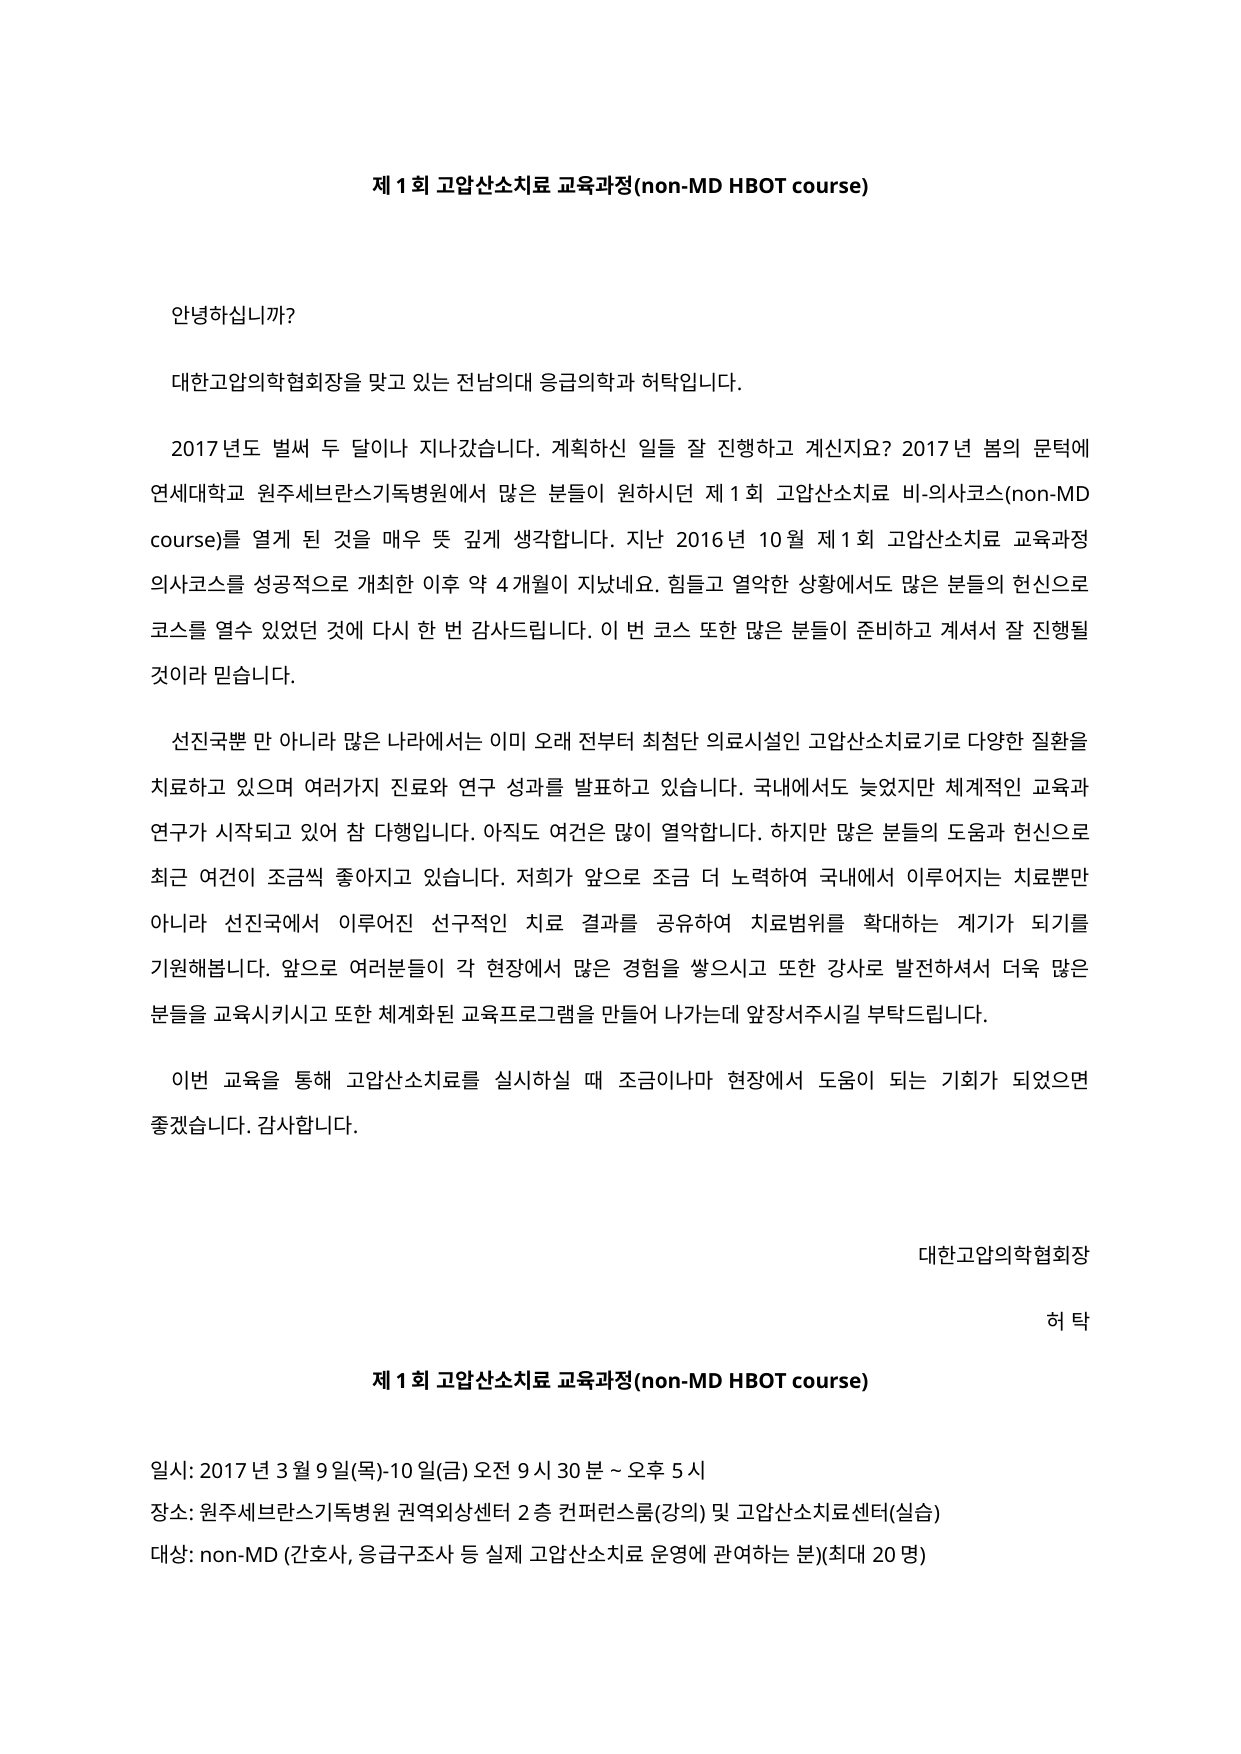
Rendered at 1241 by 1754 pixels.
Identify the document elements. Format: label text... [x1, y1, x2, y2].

text 허 탁 [150, 1305, 1090, 1335]
text 일시: 2017년 3월9일(목)-10일(금) 오전 9시30분 ~ 오후 5시 [150, 1462, 1090, 1483]
text 대한고압의학협회장 [150, 1239, 1090, 1269]
text 제1회 고압산소치료 교육과정(non-MD HBOT course) [150, 1371, 1090, 1392]
text 장소: 원주세브란스기독병원 권역외상센터 2층 컨퍼런스룸(강의) 및 고압산소치료센터(실습) [150, 1504, 1090, 1525]
text 이번 교육을 통해 고압산소치료를 실시하실 때 조금이나마 현장에서 도움이 되는 기회가 되었으면 좋겠습니다. 감사합니다. [150, 1064, 1090, 1140]
text 안녕하십니까? [150, 300, 1090, 330]
text 선진국뿐 만 아니라 많은 나라에서는 이미 오래 전부터 최첨단 의료시설인 고압산소치료기로 다양한 질환을 치료하고 있으며 여러가지 진료와 연구 성과를 발표하고 있습니다. 국내에서도 늦었지만 체계적인 교육과 연구가 시작되고 있어 참 다행입니다. 아직도 여건은 많이 열악합니다. 하지만 많은 분들의 도움과 헌신으로 최근 여건이 조금씩 좋아지고 있습니다. 저희가 앞으로 조금 더 노력하여 국내에서 이루어지는 치료뿐만 아니라 선진국에서 이루어진 선구적인 치료 결과를 공유하여 치료범위를 확대하는 계기가 되기를 기원해봅니다. 앞으로 여러분들이 각 현장에서 많은 경험을 쌓으시고 또한 강사로 발전하셔서 더욱 많은 분들을 교육시키시고 또한 체계화된 교육프로그램을 만들어 나가는데 앞장서주시길 부탁드립니다. [150, 726, 1090, 1028]
text 대한고압의학협회장을 맞고 있는 전남의대 응급의학과 허탁입니다. [150, 366, 1090, 396]
text 제1회 고압산소치료 교육과정(non-MD HBOT course) [150, 177, 1090, 198]
text 2017년도 벌써 두 달이나 지나갔습니다. 계획하신 일들 잘 진행하고 계신지요? 2017년 봄의 문턱에 연세대학교 원주세브란스기독병원에서 많은 분들이 원하시던 제1회 고압산소치료 비-의사코스(non-MD course)를 열게 된 것을 매우 뜻 깊게 생각합니다. 지난 2016년 10월 제1회 고압산소치료 교육과정 의사코스를 성공적으로 개최한 이후 약 4개월이 지났네요. 힘들고 열악한 상황에서도 많은 분들의 헌신으로 코스를 열수 있었던 것에 다시 한 번 감사드립니다. 이 번 코스 또한 많은 분들이 준비하고 계셔서 잘 진행될 것이라 믿습니다. [150, 432, 1090, 689]
text 대상: non-MD (간호사, 응급구조사 등 실제 고압산소치료 운영에 관여하는 분)(최대 20명) [150, 1546, 1090, 1566]
